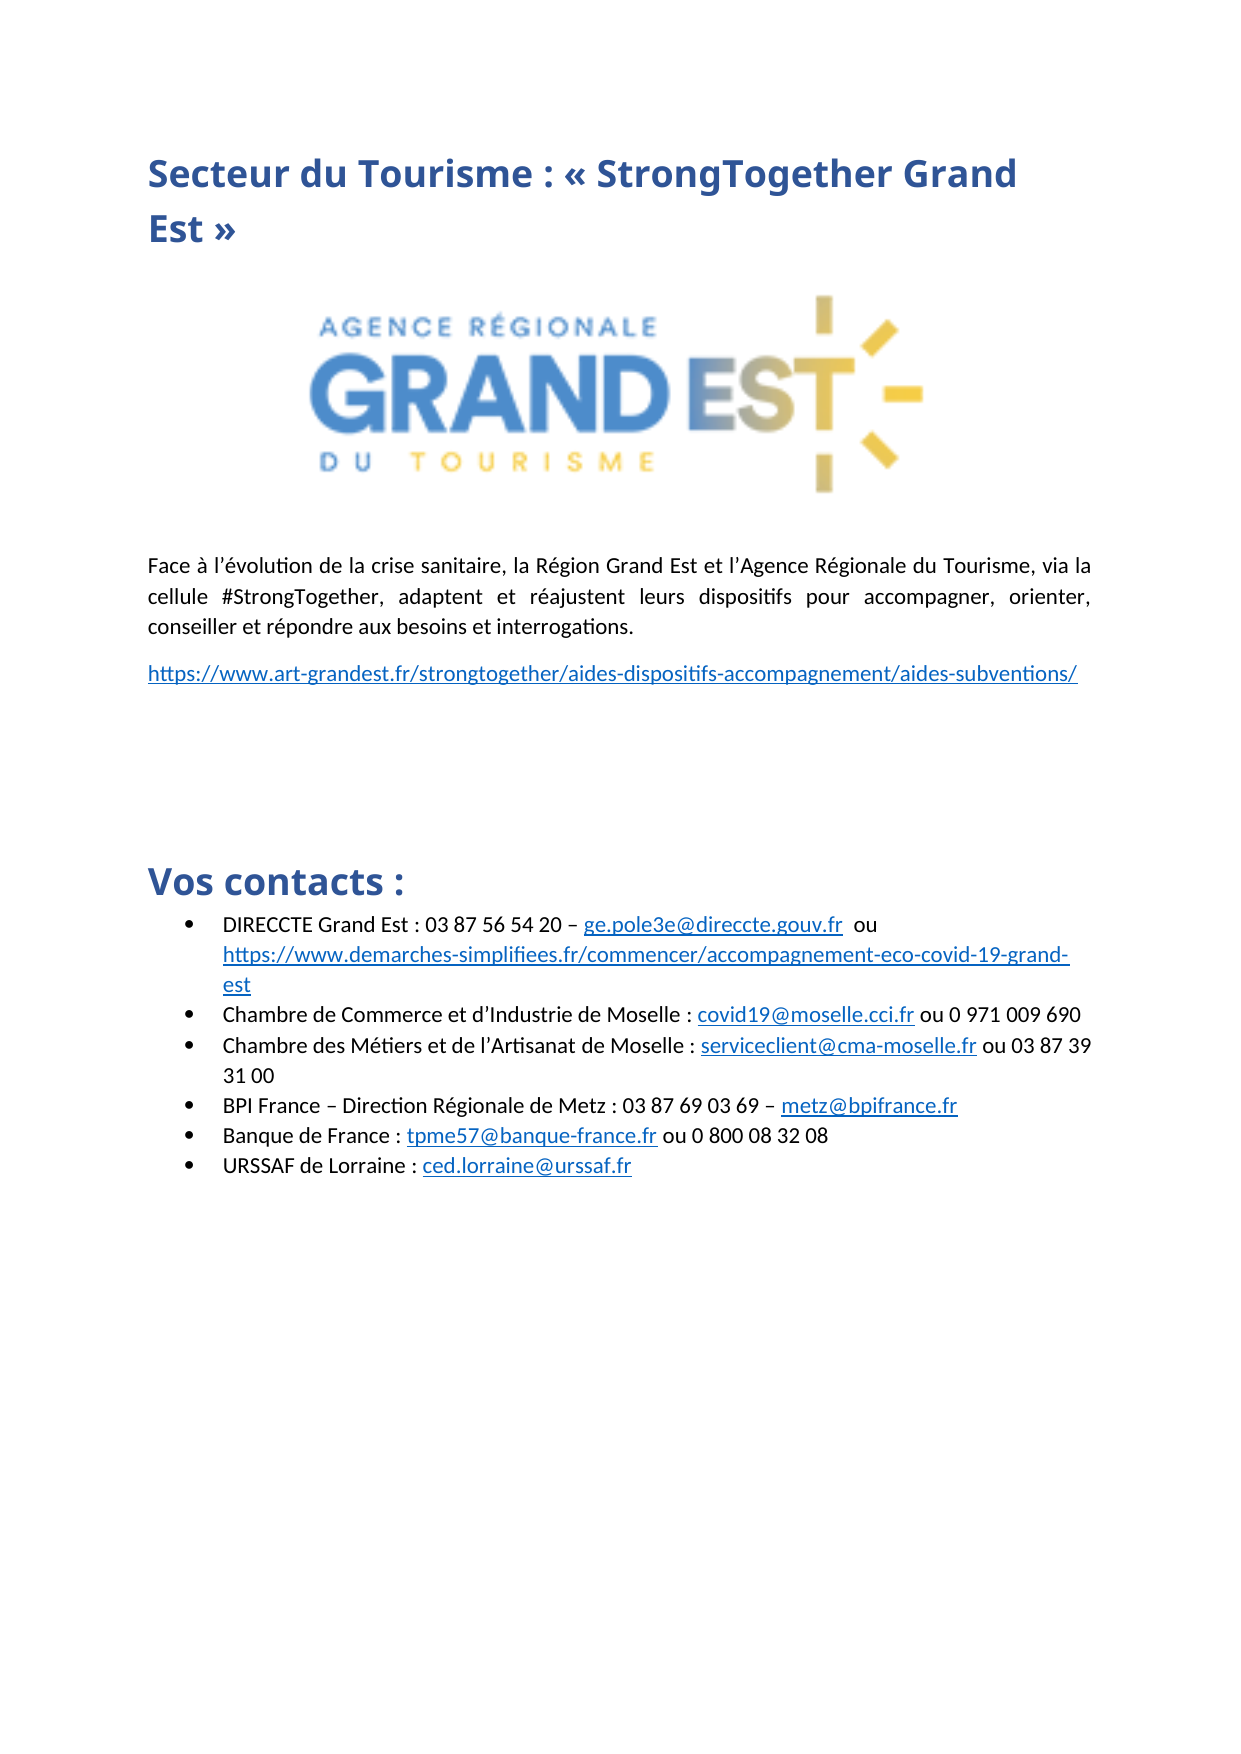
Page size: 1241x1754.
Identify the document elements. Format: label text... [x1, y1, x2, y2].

subtitle Vos contacts : [148, 855, 1093, 906]
list Chambre des Métiers et de l’Artisanat de Moselle : serviceclient@cma-moselle.fr ou 03 87 39 31 00 [185, 1031, 1093, 1089]
text https://www.art-grandest.fr/strongtogether/aides-dispositifs-accompagnement/aides-subventions/ [148, 659, 1093, 687]
subtitle Secteur du Tourisme : « StrongTogether Grand Est » [148, 148, 1093, 254]
list DIRECCTE Grand Est : 03 87 56 54 20 – ge.pole3e@direccte.gouv.fr ou https://www.demarches-simplifiees.fr/commencer/accompagnement-eco-covid-19-grand-est [185, 910, 1093, 998]
list URSSAF de Lorraine : ced.lorraine@urssaf.fr [185, 1152, 1093, 1179]
text Face à l’évolution de la crise sanitaire, la Région Grand Est et l’Agence Régionale du Tourisme, via la cellule #StrongTogether, adaptent et réajustent leurs dispositifs pour accompagner, orienter, conseiller et répondre aux besoins et interrogations. [148, 552, 1093, 640]
list Banque de France : tpme57@banque-france.fr ou 0 800 08 32 08 [185, 1121, 1093, 1149]
list Chambre de Commerce et d’Industrie de Moselle : covid19@moselle.cci.fr ou 0 971 009 690 [185, 1001, 1093, 1028]
picture [277, 257, 963, 533]
list BPI France – Direction Régionale de Metz : 03 87 69 03 69 – metz@bpifrance.fr [185, 1091, 1093, 1119]
